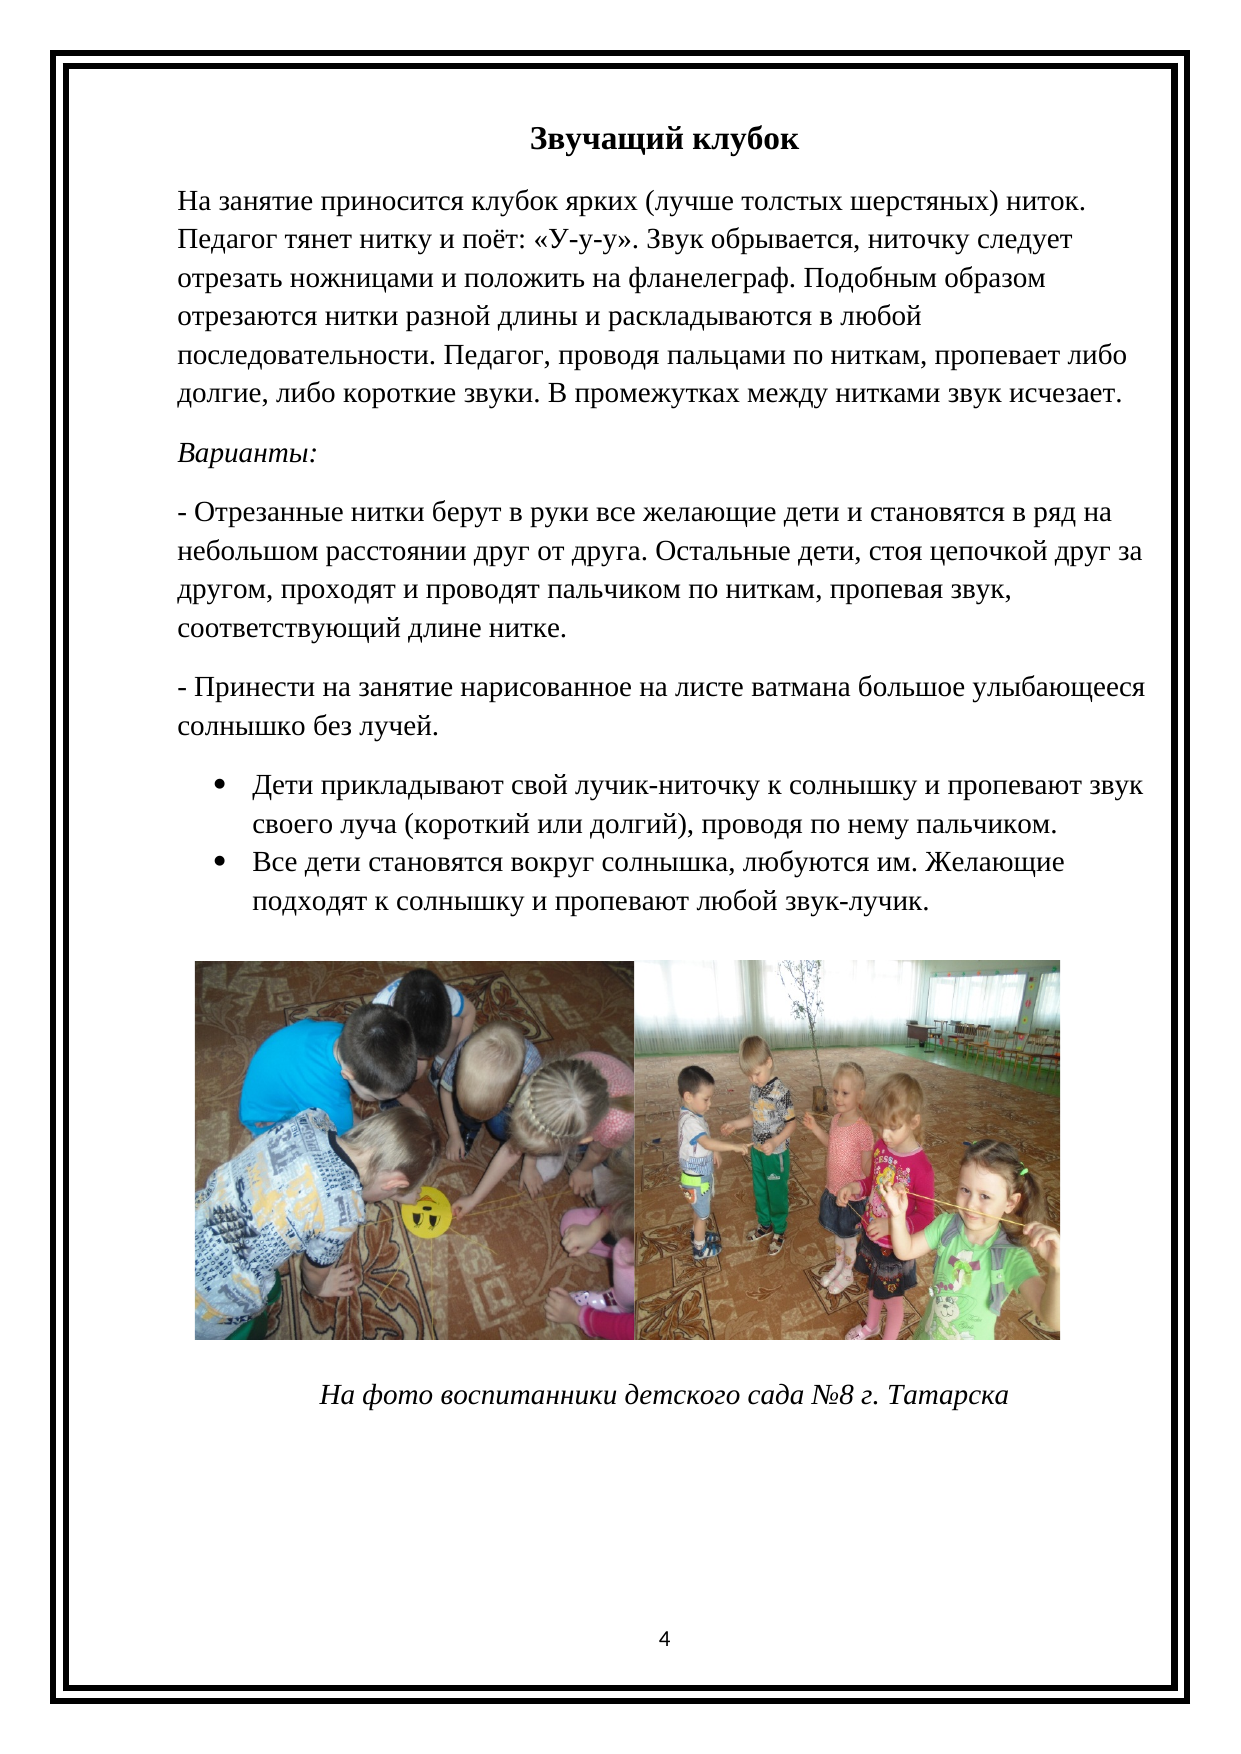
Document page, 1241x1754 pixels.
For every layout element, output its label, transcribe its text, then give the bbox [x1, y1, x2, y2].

text Варианты: [177, 435, 1152, 468]
list Все дети становятся вокруг солнышка, любуются им. Желающие подходят к солнышку и пропевают любой звук-лучик. [214, 844, 1152, 917]
text На занятие приносится клубок ярких (лучше толстых шерстяных) ниток. Педагог тянет нитку и поёт: «У-у-у». Звук обрывается, ниточку следует отрезать ножницами и положить на фланелеграф. Подобным образом отрезаются нитки разной длины и раскладываются в любой последовательности. Педагог, проводя пальцами по ниткам, пропевает либо долгие, либо короткие звуки. В промежутках между нитками звук исчезает. [177, 183, 1152, 409]
list На фото воспитанники детского сада №8 г. Татарска [177, 1377, 1152, 1411]
text Звучащий клубок [177, 118, 1152, 156]
text - Принести на занятие нарисованное на листе ватмана большое улыбающееся солнышко без лучей. [177, 669, 1152, 741]
list Дети прикладывают свой лучик-ниточку к солнышку и пропевают звук своего луча (короткий или долгий), проводя по нему пальчиком. [214, 767, 1152, 839]
text - Отрезанные нитки берут в руки все желающие дети и становятся в ряд на небольшом расстоянии друг от друга. Остальные дети, стоя цепочкой друг за другом, проходят и проводят пальчиком по ниткам, пропевая звук, соответствующий длине нитке. [177, 494, 1152, 643]
picture [194, 960, 1061, 1340]
